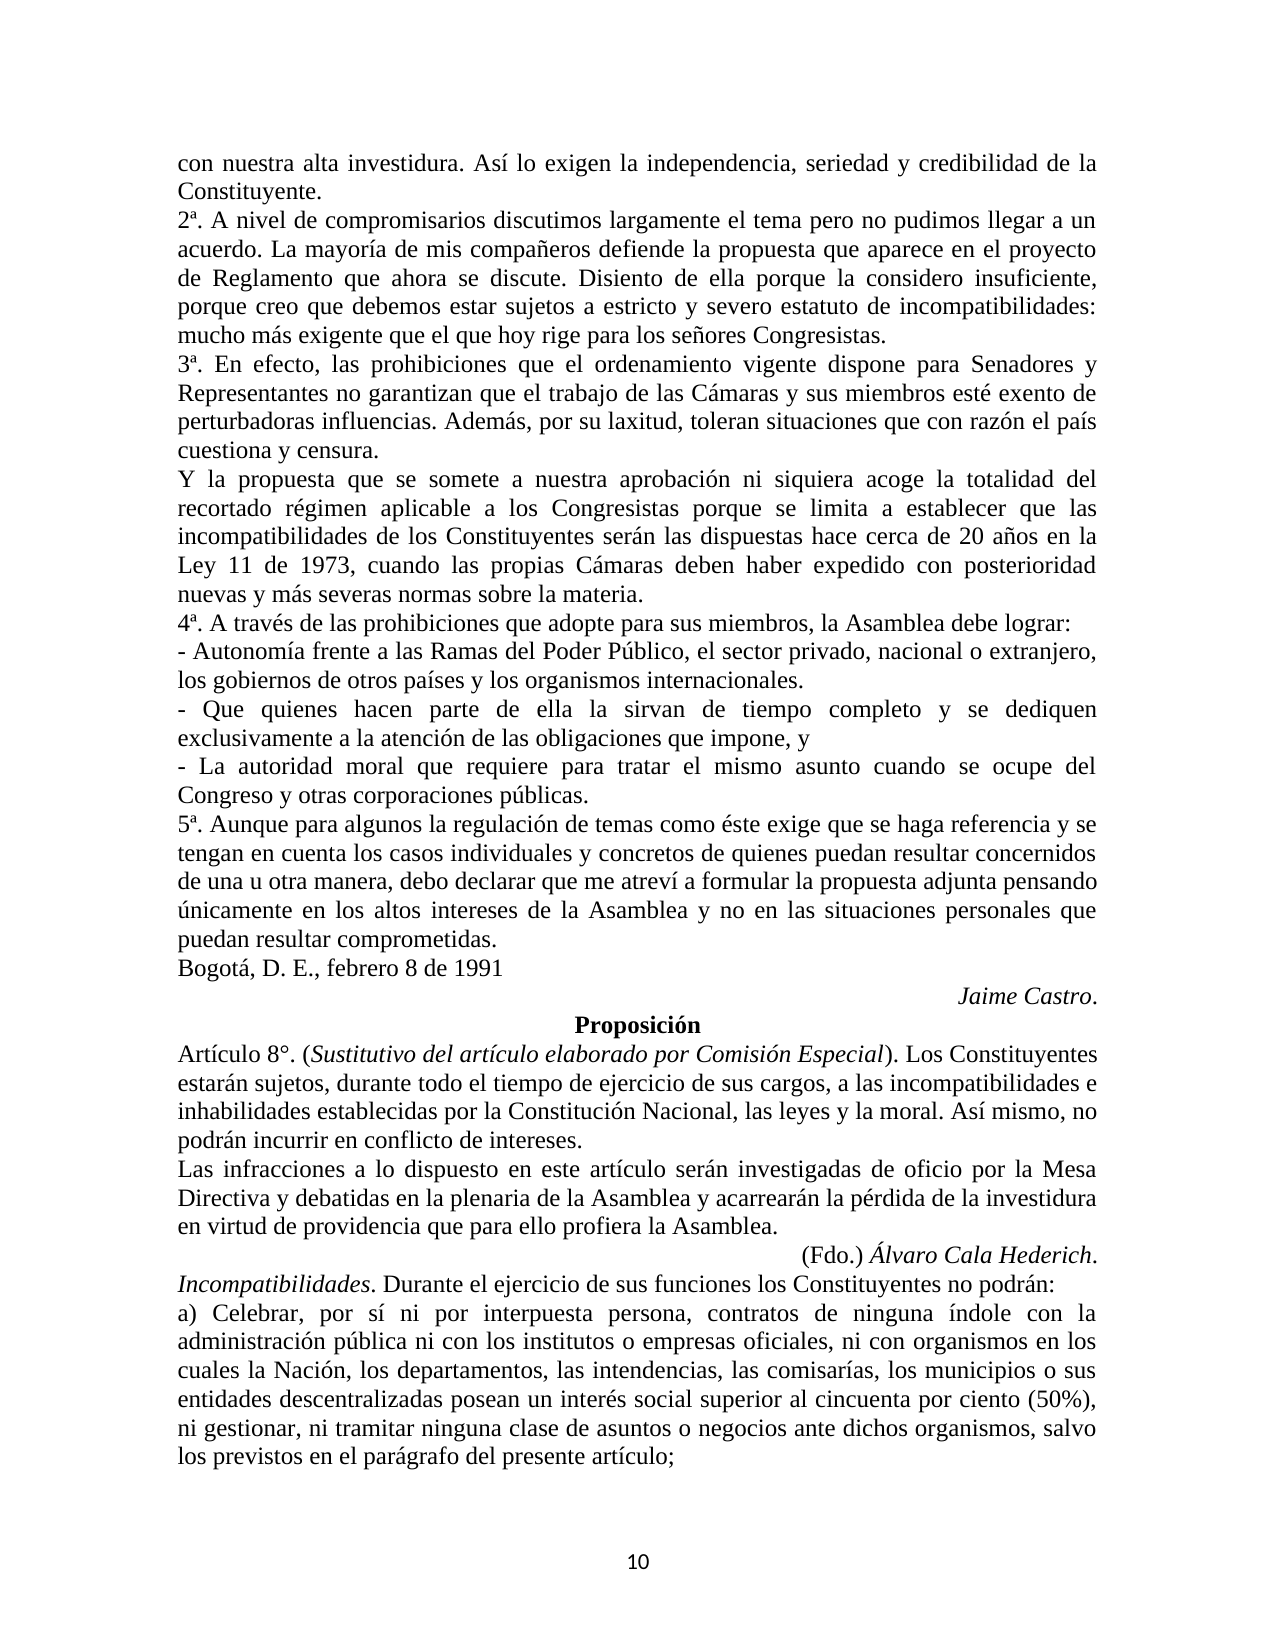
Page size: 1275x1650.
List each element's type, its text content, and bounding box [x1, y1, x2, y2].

text Y la propuesta que se somete a nuestra aprobación ni siquiera acoge la totalidad del recortado régimen aplicable a los Congresistas porque se limita a establecer que las incompatibilidades de los Constituyentes serán las dispuestas hace cerca de 20 años en la Ley 11 de 1973, cuando las propias Cámaras deben haber expedido con posterioridad nuevas y más severas normas sobre la materia. [177, 464, 1098, 608]
text 5ª. Aunque para algunos la regulación de temas como éste exige que se haga referencia y se tengan en cuenta los casos individuales y concretos de quienes puedan resultar concernidos de una u otra manera, debo declarar que me atreví a formular la propuesta adjunta pensando únicamente en los altos intereses de la Asamblea y no en las situaciones personales que puedan resultar comprometidas. [177, 809, 1098, 953]
text 4ª. A través de las prohibiciones que adopte para sus miembros, la Asamblea debe lograr: [177, 608, 1098, 636]
text - Que quienes hacen parte de ella la sirvan de tiempo completo y se dediquen exclusivamente a la atención de las obligaciones que impone, y [177, 694, 1098, 751]
text - Autonomía frente a las Ramas del Poder Público, el sector privado, nacional o extranjero, los gobiernos de otros países y los organismos internacionales. [177, 636, 1098, 694]
text (Fdo.) Álvaro Cala Hederich. [177, 1240, 1098, 1269]
text 3ª. En efecto, las prohibiciones que el ordenamiento vigente dispone para Senadores y Representantes no garantizan que el trabajo de las Cámaras y sus miembros esté exento de perturbadoras influencias. Además, por su laxitud, toleran situaciones que con razón el país cuestiona y censura. [177, 349, 1098, 464]
text a) Celebrar, por sí ni por interpuesta persona, contratos de ninguna índole con la administración pública ni con los institutos o empresas oficiales, ni con organismos en los cuales la Nación, los departamentos, las intendencias, las comisarías, los municipios o sus entidades descentralizadas posean un interés social superior al cincuenta por ciento (50%), ni gestionar, ni tramitar ninguna clase de asuntos o negocios ante dichos organismos, salvo los previstos en el parágrafo del presente artículo; [177, 1298, 1098, 1470]
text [177, 148, 1098, 205]
text - La autoridad moral que requiere para tratar el mismo asunto cuando se ocupe del Congreso y otras corporaciones públicas. [177, 751, 1098, 809]
text Jaime Castro. [177, 981, 1098, 1010]
text Proposición [177, 1010, 1098, 1039]
text Incompatibilidades. Durante el ejercicio de sus funciones los Constituyentes no podrán: [177, 1269, 1098, 1298]
text Las infracciones a lo dispuesto en este artículo serán investigadas de oficio por la Mesa Directiva y debatidas en la plenaria de la Asamblea y acarrearán la pérdida de la investidura en virtud de providencia que para ello profiera la Asamblea. [177, 1154, 1098, 1240]
text Artículo 8°. (Sustitutivo del artículo elaborado por Comisión Especial). Los Constituyentes estarán sujetos, durante todo el tiempo de ejercicio de sus cargos, a las incompatibilidades e inhabilidades establecidas por la Constitución Nacional, las leyes y la moral. Así mismo, no podrán incurrir en conflicto de intereses. [177, 1039, 1098, 1154]
text 2ª. A nivel de compromisarios discutimos largamente el tema pero no pudimos llegar a un acuerdo. La mayoría de mis compañeros defiende la propuesta que aparece en el proyecto de Reglamento que ahora se discute. Disiento de ella porque la considero insuficiente, porque creo que debemos estar sujetos a estricto y severo estatuto de incompatibilidades: mucho más exigente que el que hoy rige para los señores Congresistas. [177, 205, 1098, 349]
text Bogotá, D. E., febrero 8 de 1991 [177, 953, 1098, 981]
